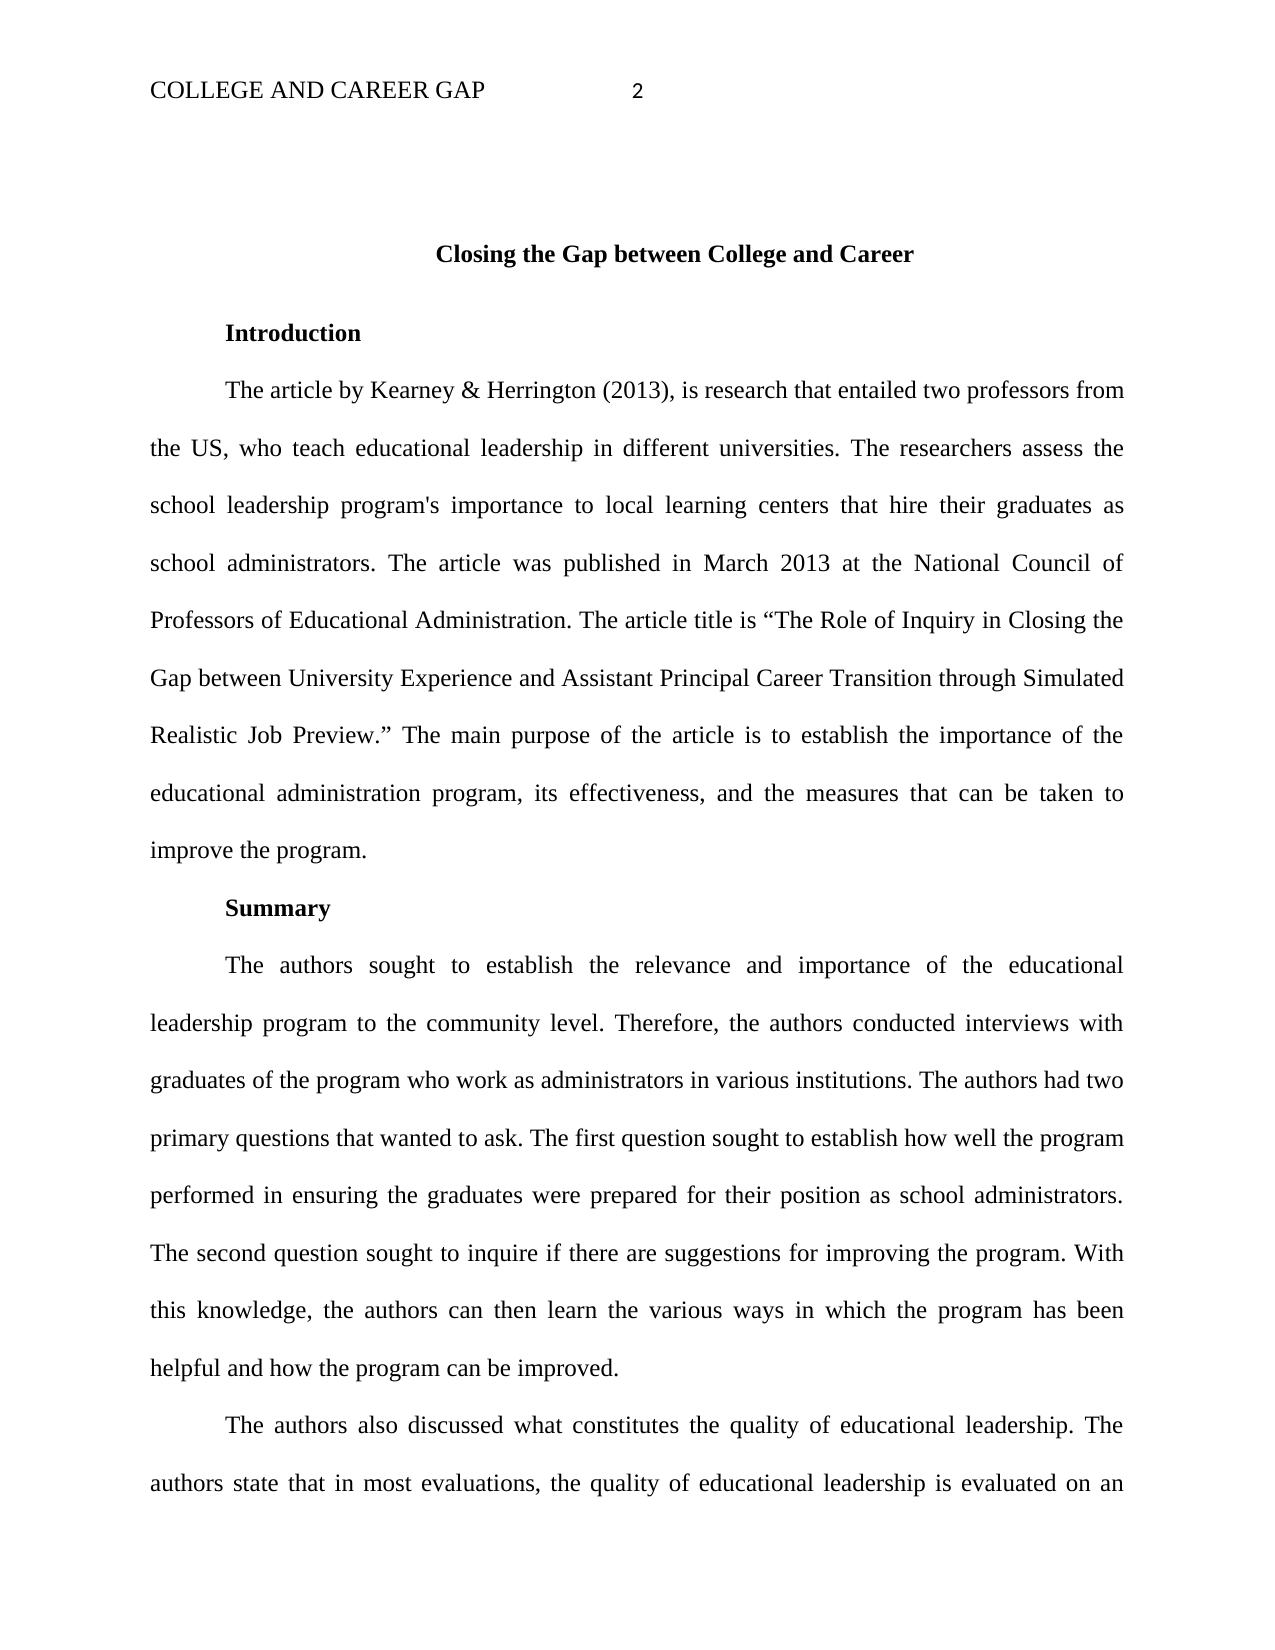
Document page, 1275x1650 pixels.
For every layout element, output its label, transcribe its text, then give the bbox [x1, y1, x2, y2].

text Introduction [150, 318, 1125, 347]
text The authors sought to establish the relevance and importance of the educational leadership program to the community level. Therefore, the authors conducted interviews with graduates of the program who work as administrators in various institutions. The authors had two primary questions that wanted to ask. The first question sought to establish how well the program performed in ensuring the graduates were prepared for their position as school administrators. The second question sought to inquire if there are suggestions for improving the program. With this knowledge, the authors can then learn the various ways in which the program has been helpful and how the program can be improved. [150, 950, 1125, 1382]
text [150, 1410, 1125, 1497]
text The article by Kearney & Herrington (2013), is research that entailed two professors from the US, who teach educational leadership in different universities. The researchers assess the school leadership program's importance to local learning centers that hire their graduates as school administrators. The article was published in March 2013 at the National Council of Professors of Educational Administration. The article title is “The Role of Inquiry in Closing the Gap between University Experience and Assistant Principal Career Transition through Simulated Realistic Job Preview.” The main purpose of the article is to establish the importance of the educational administration program, its effectiveness, and the measures that can be taken to improve the program. [150, 375, 1125, 864]
text Summary [150, 893, 1125, 922]
text Closing the Gap between College and Career [150, 239, 1125, 268]
